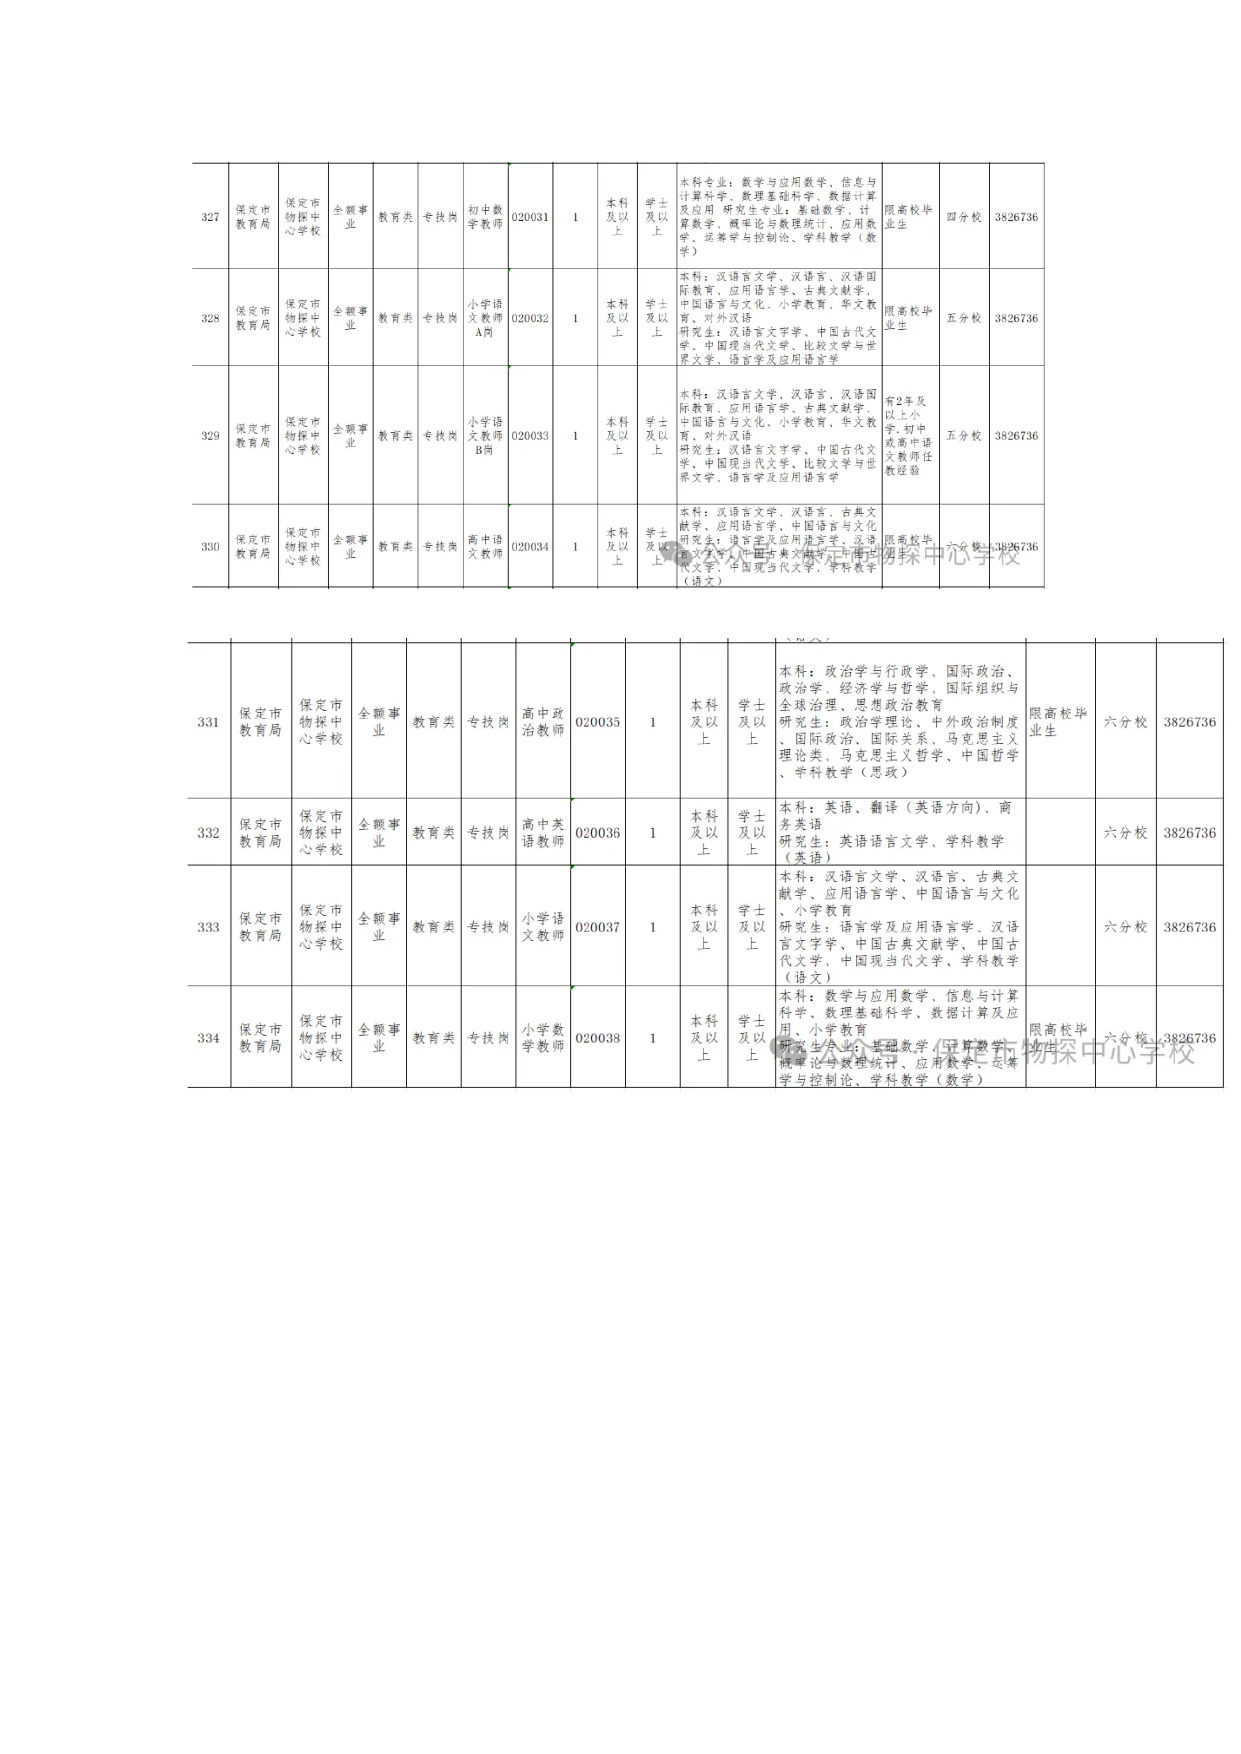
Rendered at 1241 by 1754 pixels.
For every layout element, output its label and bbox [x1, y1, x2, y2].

picture [187, 638, 1228, 1092]
picture [192, 162, 1048, 589]
